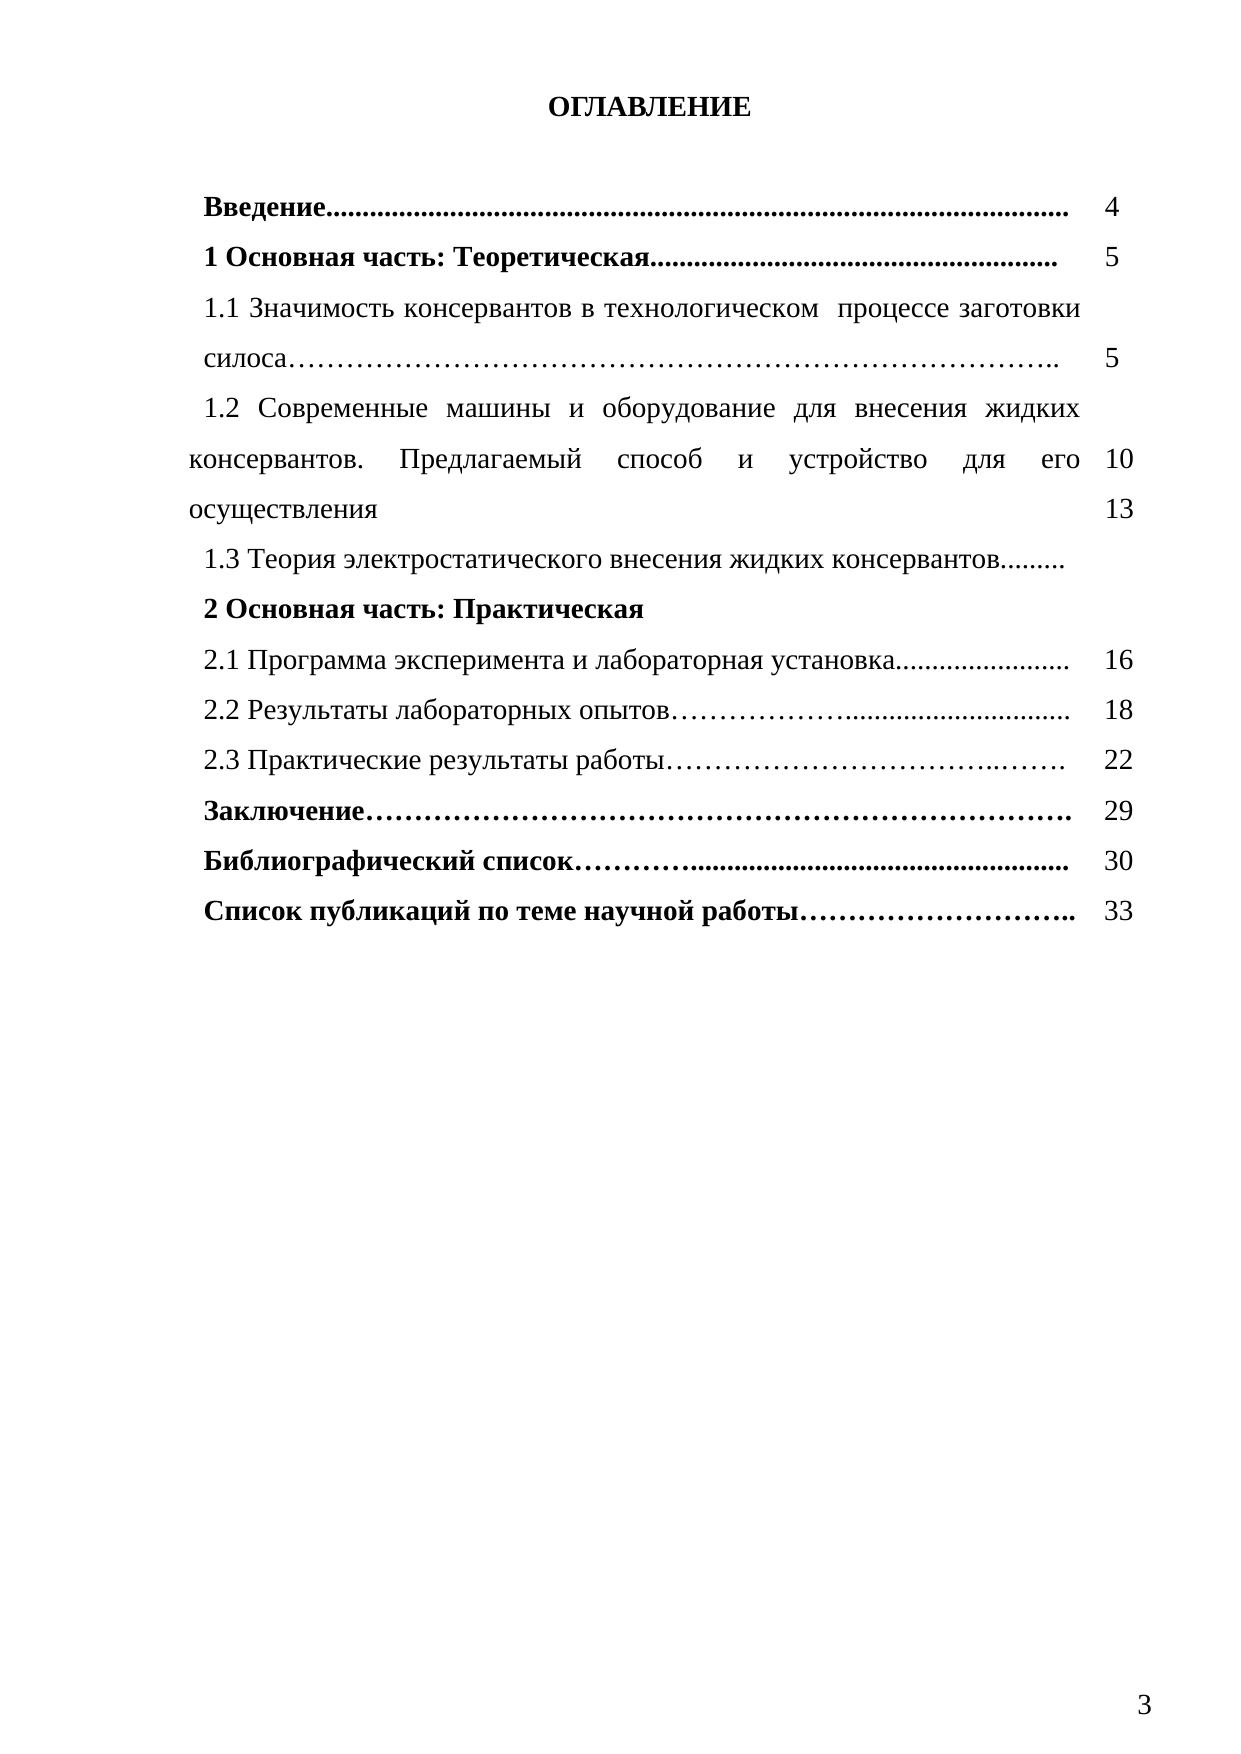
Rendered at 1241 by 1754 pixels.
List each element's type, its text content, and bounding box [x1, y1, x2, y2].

table_cell 2 Основная часть: Практическая 2.1 Программа эксперимента и лабораторная установка........................ 2.2 Результаты лабораторных опытов………………............................... 2.3 Практические результаты работы……………………………..……. [163, 592, 1093, 793]
table_cell 16 18 22 [1093, 592, 1167, 793]
table_cell 30 [1093, 843, 1167, 893]
table_cell 5 5 10 13 [1093, 240, 1167, 592]
table_header 4 [1093, 189, 1167, 239]
table_cell Библиографический список………….................................................... [163, 843, 1093, 893]
title ОГЛАВЛЕНИЕ [118, 89, 1152, 122]
table_header Введение...................................................................................................... [163, 189, 1093, 239]
table_cell 1 Основная часть: Теоретическая........................................................ 1.1 Значимость консервантов в технологическом процессе заготовки силоса…………………………………………………………………….. 1.2 Современные машины и оборудование для внесения жидких консервантов. Предлагаемый способ и устройство для его осуществления 1.3 Теория электростатического внесения жидких консервантов......... [163, 240, 1093, 592]
table_cell Заключение………………………………………………………………. [163, 793, 1093, 843]
table_cell 29 [1093, 793, 1167, 843]
table_cell 33 [1093, 893, 1167, 943]
table_cell Список публикаций по теме научной работы……………………….. [163, 893, 1093, 943]
